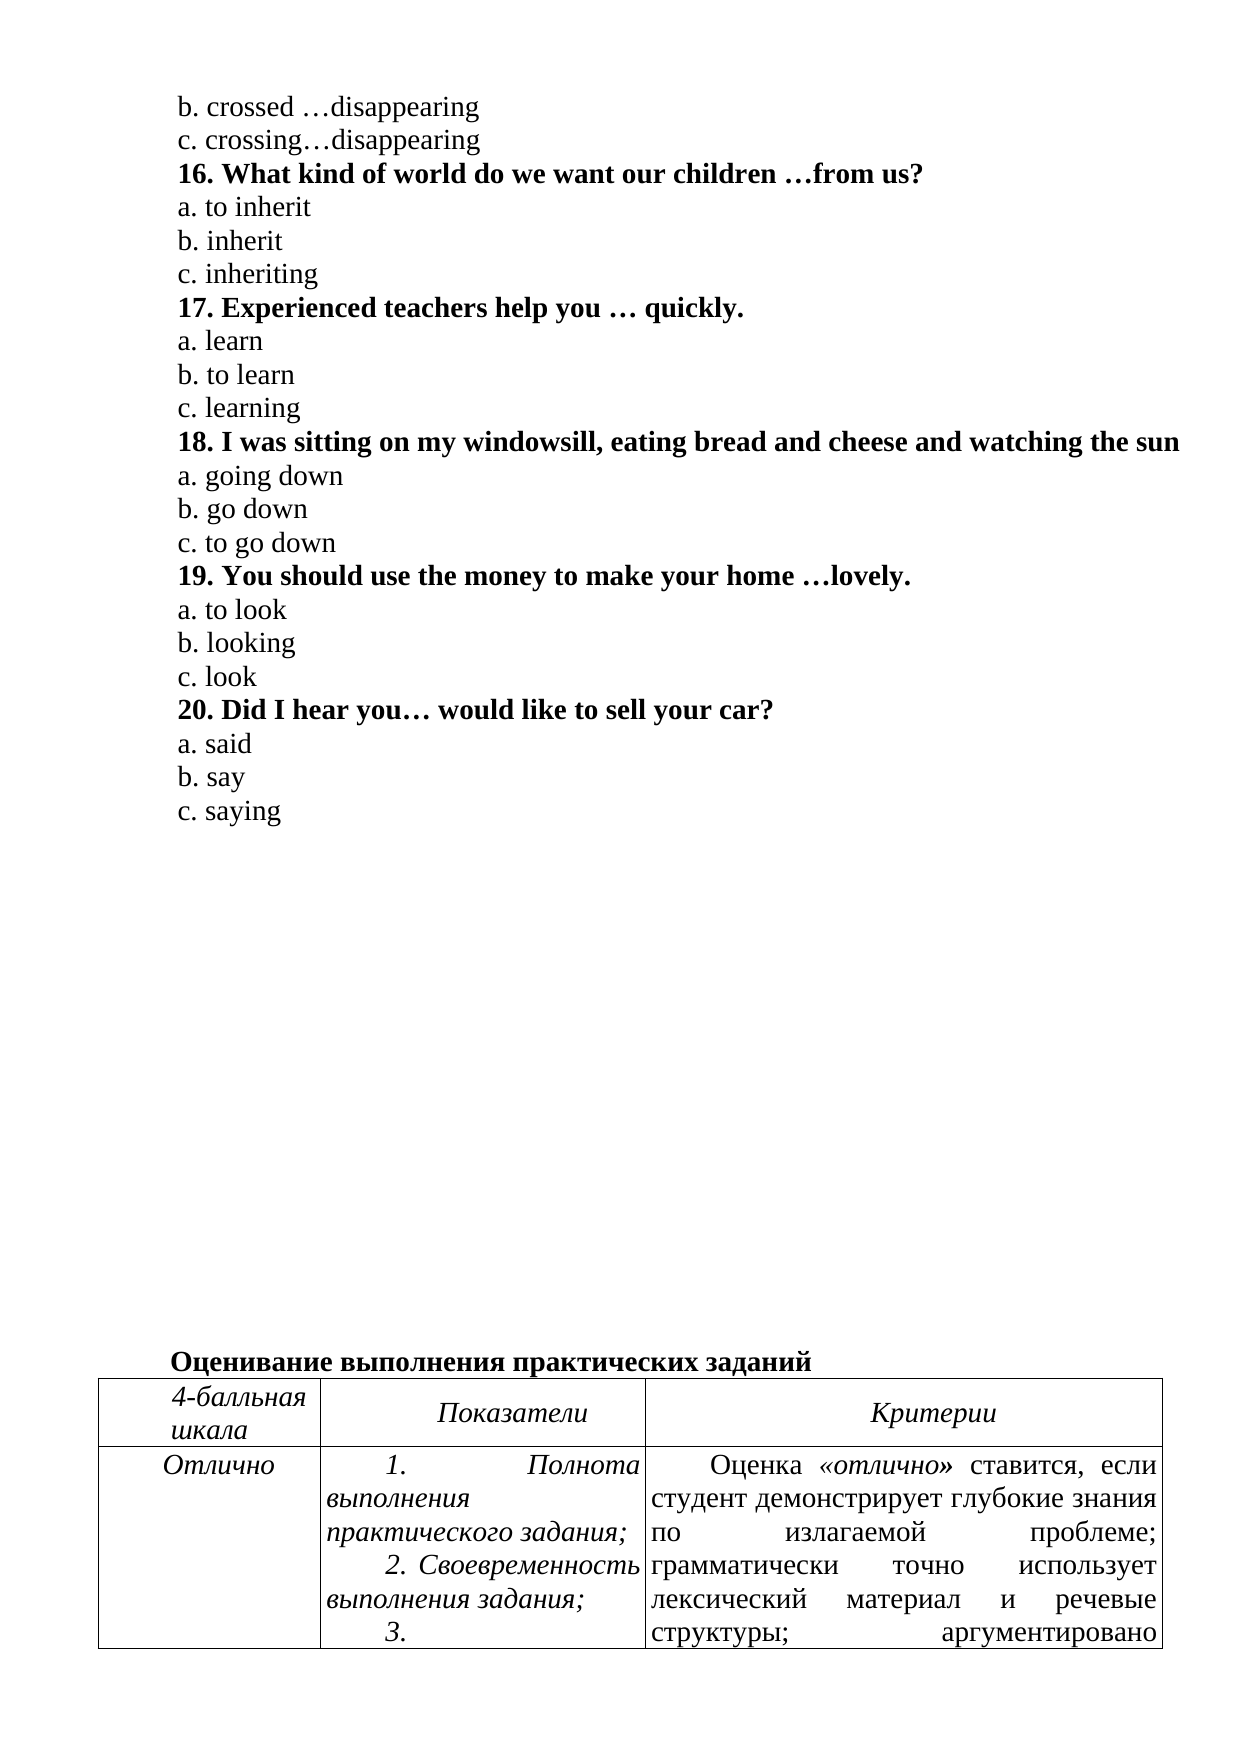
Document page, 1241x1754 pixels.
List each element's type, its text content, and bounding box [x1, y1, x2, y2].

text b. go down [103, 491, 1181, 525]
text c. inheriting [103, 256, 1181, 290]
text c. saying [103, 793, 1181, 827]
text c. learning [103, 391, 1181, 424]
text 19. You should use the money to make your home …lovely. [103, 558, 1181, 592]
text b. say [103, 759, 1181, 793]
text b. crossed …disappearing [103, 89, 1181, 122]
text 17. Experienced teachers help you … quickly. [103, 290, 1181, 323]
text a. learn [103, 323, 1181, 357]
table_cell Отлично [99, 1447, 320, 1648]
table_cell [646, 1447, 1162, 1648]
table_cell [321, 1447, 645, 1648]
table_header Критерии [646, 1379, 1162, 1446]
text 16. What kind of world do we want our children …from us? [103, 156, 1181, 189]
text b. to learn [103, 357, 1181, 391]
text 20. Did I hear you… would like to sell your car? [103, 692, 1181, 726]
text c. crossing…disappearing [103, 122, 1181, 156]
table_header 4-балльная шкала [99, 1379, 320, 1446]
text a. said [103, 726, 1181, 759]
text a. to look [103, 592, 1181, 625]
text b. looking [103, 625, 1181, 659]
text 18. I was sitting on my windowsill, eating bread and cheese and watching the sun [103, 424, 1181, 458]
text a. going down [103, 458, 1181, 491]
text c. to go down [103, 525, 1181, 558]
text c. look [103, 659, 1181, 692]
text b. inherit [103, 223, 1181, 256]
table_header Показатели [321, 1379, 645, 1446]
text Оценивание выполнения практических заданий [103, 1344, 1181, 1378]
text a. to inherit [103, 189, 1181, 223]
